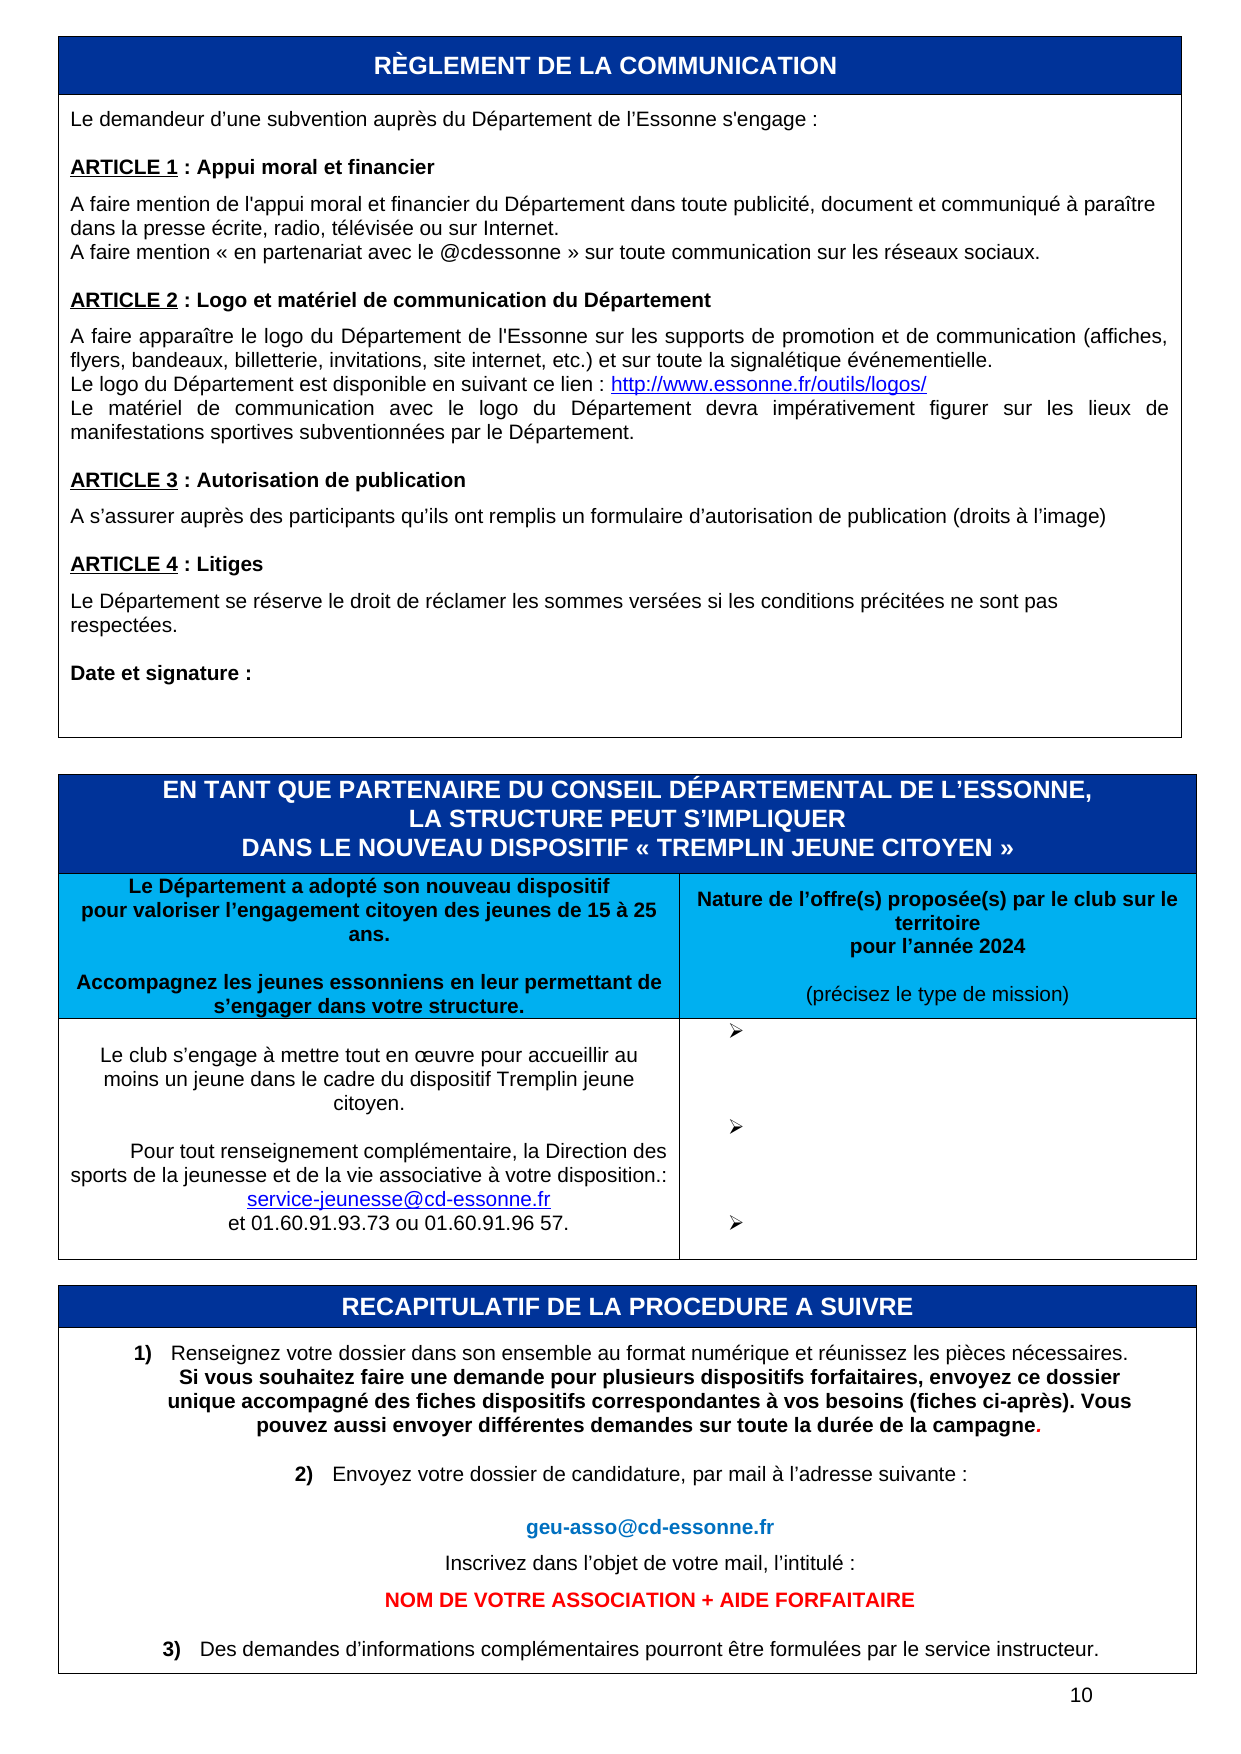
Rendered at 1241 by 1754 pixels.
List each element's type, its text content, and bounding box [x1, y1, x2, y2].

table_header RECAPITULATIF DE LA PROCEDURE A SUIVRE [59, 1286, 1196, 1327]
table_cell Le club s’engage à mettre tout en œuvre pour accueillir au moins un jeune dans le cadre du dispositif Tremplin jeune citoyen. Pour tout renseignement complémentaire, la Direction des sports de la jeunesse et de la vie associative à votre disposition.: service-jeunesse@cd-essonne.fr et 01.60.91.93.73 ou 01.60.91.96 57. [59, 1019, 679, 1259]
table_cell Nature de l’offre(s) proposée(s) par le club sur le territoire pour l’année 2024 (précisez le type de mission) [680, 874, 1196, 1018]
table_cell Le demandeur d’une subvention auprès du Département de l’Essonne s'engage : ARTICLE 1 : Appui moral et financier A faire mention de l'appui moral et financier du Département dans toute publicité, document et communiqué à paraître dans la presse écrite, radio, télévisée ou sur Internet. A faire mention « en partenariat avec le @cdessonne » sur toute communication sur les réseaux sociaux. ARTICLE 2 : Logo et matériel de communication du Département A faire apparaître le logo du Département de l'Essonne sur les supports de promotion et de communication (affiches, flyers, bandeaux, billetterie, invitations, site internet, etc.) et sur toute la signalétique événementielle. Le logo du Département est disponible en suivant ce lien : http://www.essonne.fr/outils/logos/ Le matériel de communication avec le logo du Département devra impérativement figurer sur les lieux de manifestations sportives subventionnées par le Département. ARTICLE 3 : Autorisation de publication A s’assurer auprès des participants qu’ils ont remplis un formulaire d’autorisation de publication (droits à l’image) ARTICLE 4 : Litiges Le Département se réserve le droit de réclamer les sommes versées si les conditions précitées ne sont pas respectées. Date et signature : [59, 95, 1181, 737]
table_header RÈGLEMENT DE LA COMMUNICATION [59, 37, 1181, 94]
table_cell Renseignez votre dossier dans son ensemble au format numérique et réunissez les pièces nécessaires. Si vous souhaitez faire une demande pour plusieurs dispositifs forfaitaires, envoyez ce dossier unique accompagné des fiches dispositifs correspondantes à vos besoins (fiches ci-après). Vous pouvez aussi envoyer différentes demandes sur toute la durée de la campagne. Envoyez votre dossier de candidature, par mail à l’adresse suivante : geu-asso@cd-essonne.fr Inscrivez dans l’objet de votre mail, l’intitulé : NOM DE VOTRE ASSOCIATION + AIDE FORFAITAIRE Des demandes d’informations complémentaires pourront être formulées par le service instructeur. [59, 1328, 1196, 1673]
table_header EN TANT QUE PARTENAIRE DU CONSEIL DÉPARTEMENTAL DE L’ESSONNE, LA STRUCTURE PEUT S’IMPLIQUER DANS LE NOUVEAU DISPOSITIF « TREMPLIN JEUNE CITOYEN » [59, 775, 1196, 873]
table_cell [680, 1019, 1196, 1259]
table_cell Le Département a adopté son nouveau dispositif pour valoriser l’engagement citoyen des jeunes de 15 à 25 ans. Accompagnez les jeunes essonniens en leur permettant de s’engager dans votre structure. [59, 874, 679, 1018]
